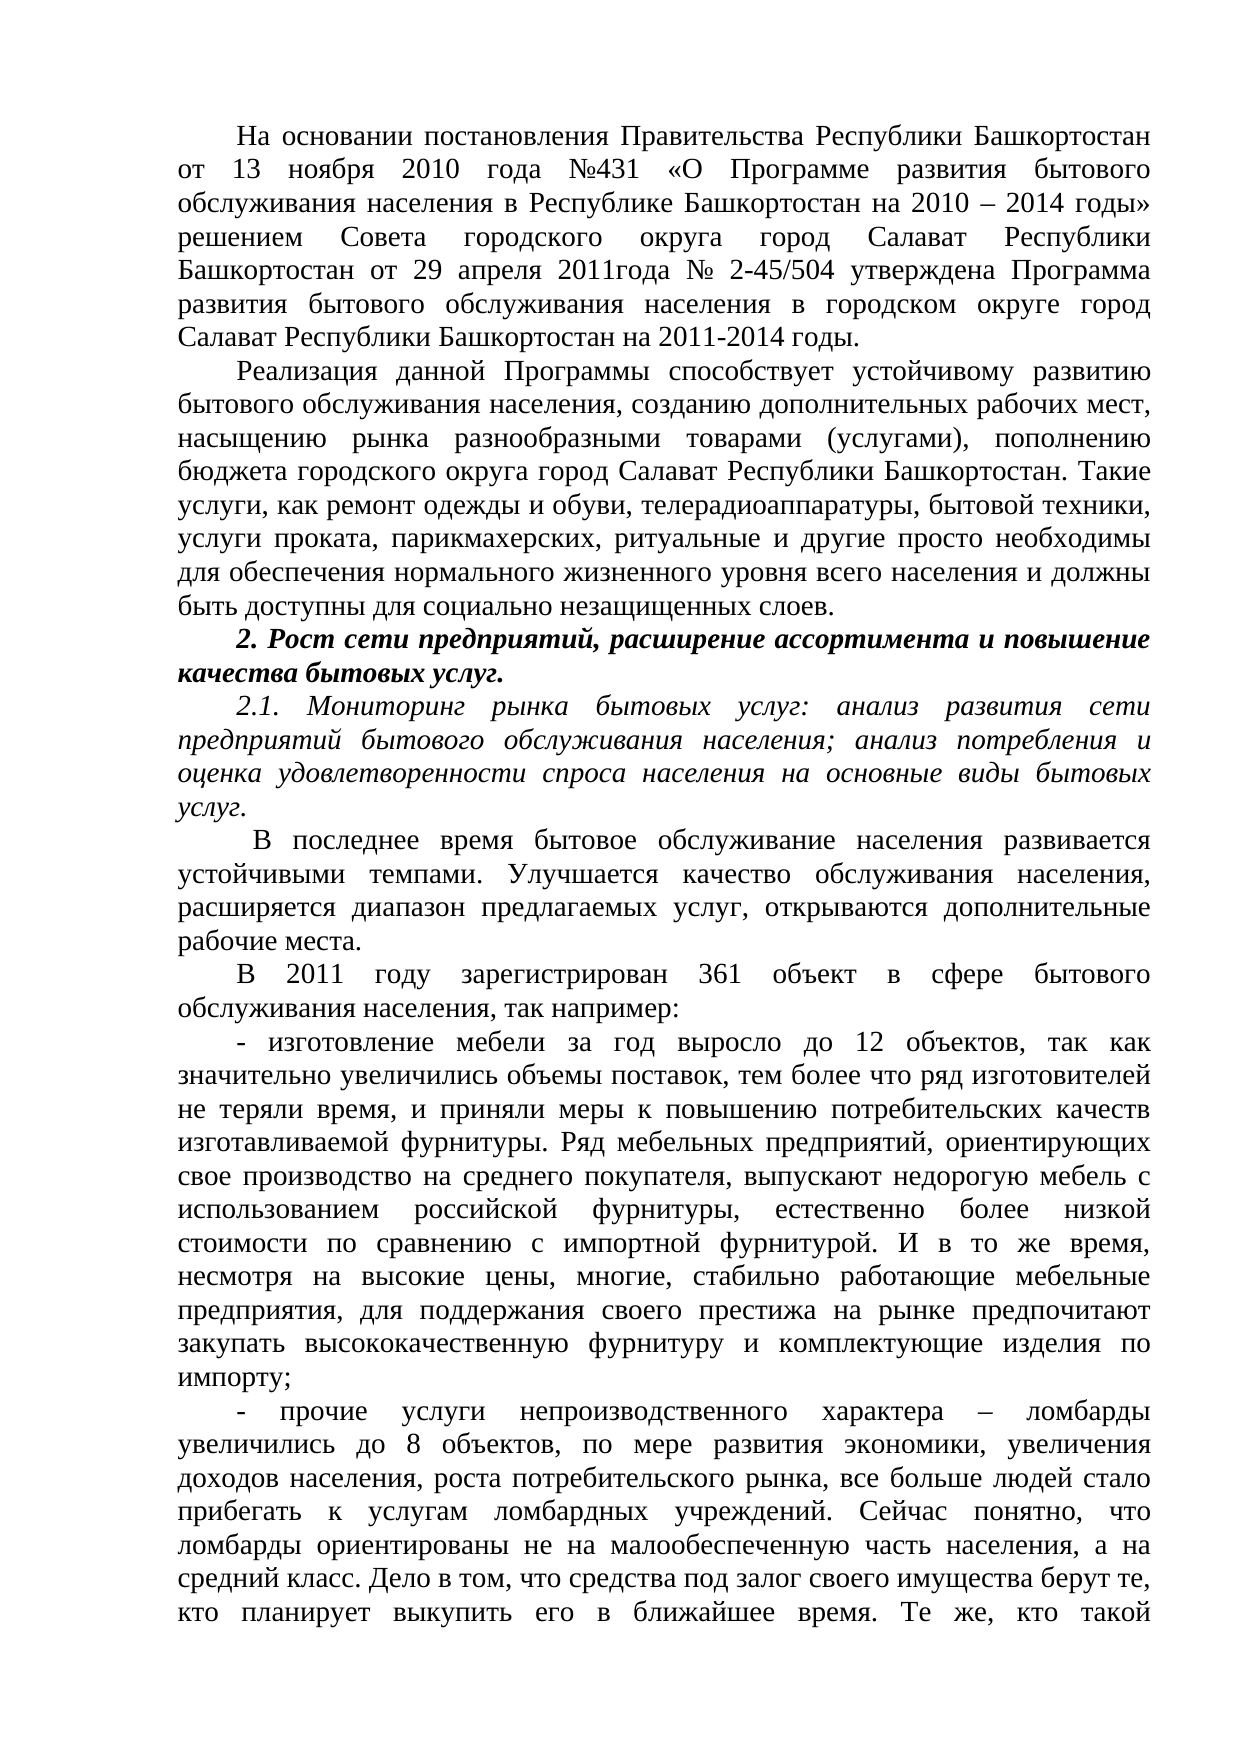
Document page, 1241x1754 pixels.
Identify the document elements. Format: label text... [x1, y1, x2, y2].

text В 2011 году зарегистрирован 361 объект в сфере бытового обслуживания населения, так например: [177, 957, 1152, 1024]
text На основании постановления Правительства Республики Башкортостан от 13 ноября 2010 года №431 «О Программе развития бытового обслуживания населения в Республике Башкортостан на 2010 – 2014 годы» решением Совета городского округа город Салават Республики Башкортостан от 29 апреля 2011года № 2-45/504 утверждена Программа развития бытового обслуживания населения в городском округе город Салават Республики Башкортостан на 2011-2014 годы. [177, 118, 1152, 353]
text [177, 1393, 1152, 1627]
text Реализация данной Программы способствует устойчивому развитию бытового обслуживания населения, созданию дополнительных рабочих мест, насыщению рынка разнообразными товарами (услугами), пополнению бюджета городского округа город Салават Республики Башкортостан. Такие услуги, как ремонт одежды и обуви, телерадиоаппаратуры, бытовой техники, услуги проката, парикмахерских, ритуальные и другие просто необходимы для обеспечения нормального жизненного уровня всего населения и должны быть доступны для социально незащищенных слоев. [177, 353, 1152, 621]
text 2.1. Мониторинг рынка бытовых услуг: анализ развития сети предприятий бытового обслуживания населения; анализ потребления и оценка удовлетворенности спроса населения на основные виды бытовых услуг. [177, 688, 1152, 822]
text 2. Рост сети предприятий, расширение ассортимента и повышение качества бытовых услуг. [177, 621, 1152, 688]
text В последнее время бытовое обслуживание населения развивается устойчивыми темпами. Улучшается качество обслуживания населения, расширяется диапазон предлагаемых услуг, открываются дополнительные рабочие места. [177, 822, 1152, 957]
text - изготовление мебели за год выросло до 12 объектов, так как значительно увеличились объемы поставок, тем более что ряд изготовителей не теряли время, и приняли меры к повышению потребительских качеств изготавливаемой фурнитуры. Ряд мебельных предприятий, ориентирующих свое производство на среднего покупателя, выпускают недорогую мебель с использованием российской фурнитуры, естественно более низкой стоимости по сравнению с импортной фурнитурой. И в то же время, несмотря на высокие цены, многие, стабильно работающие мебельные предприятия, для поддержания своего престижа на рынке предпочитают закупать высококачественную фурнитуру и комплектующие изделия по импорту; [177, 1024, 1152, 1393]
